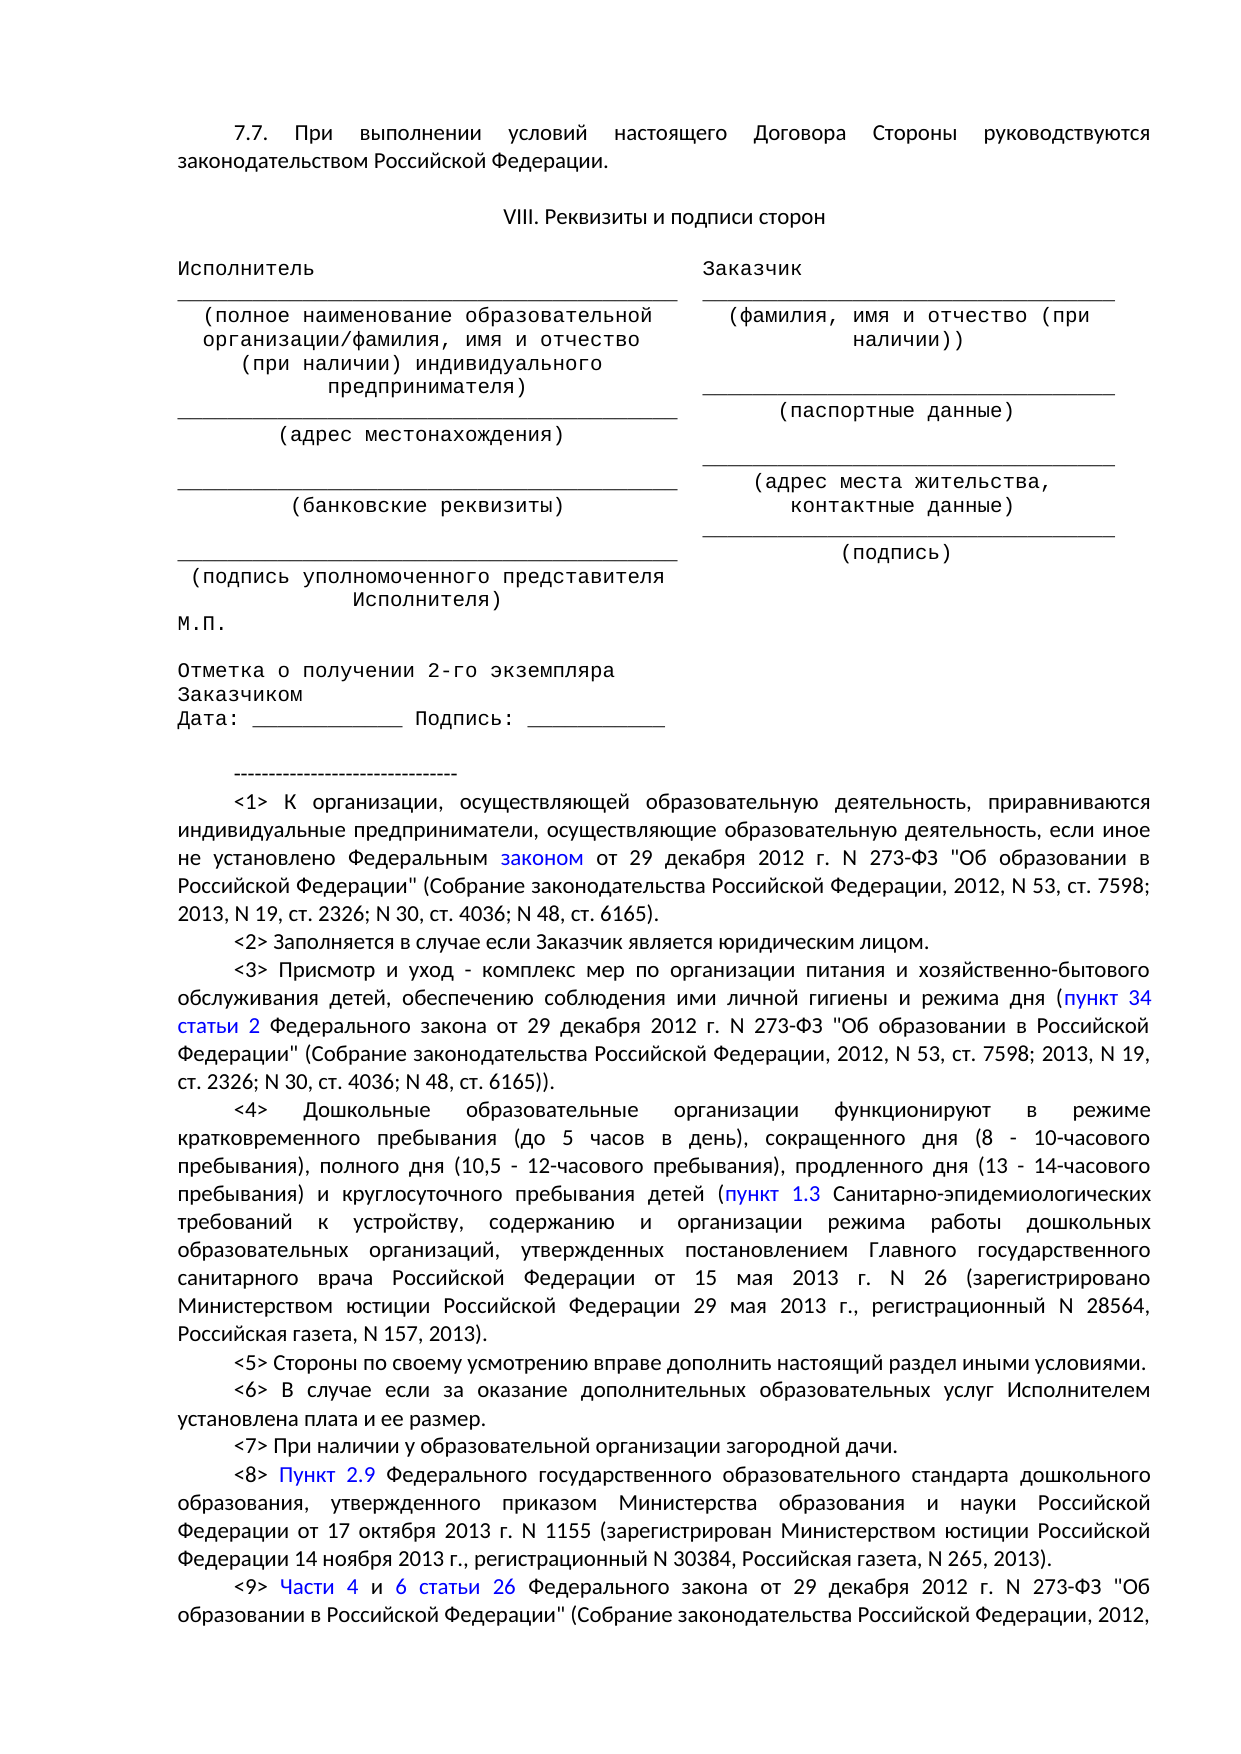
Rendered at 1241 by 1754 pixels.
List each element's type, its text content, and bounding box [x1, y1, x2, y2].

text (при наличии) индивидуального [177, 353, 1152, 376]
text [177, 1572, 1152, 1628]
text -------------------------------- [177, 759, 1152, 787]
text (адрес местонахождения) [177, 424, 1152, 447]
text <4> Дошкольные образовательные организации функционируют в режиме кратковременного пребывания (до 5 часов в день), сокращенного дня (8 - 10-часового пребывания), полного дня (10,5 - 12-часового пребывания), продленного дня (13 - 14-часового пребывания) и круглосуточного пребывания детей (пункт 1.3 Санитарно-эпидемиологических требований к устройству, содержанию и организации режима работы дошкольных образовательных организаций, утвержденных постановлением Главного государственного санитарного врача Российской Федерации от 15 мая 2013 г. N 26 (зарегистрировано Министерством юстиции Российской Федерации 29 мая 2013 г., регистрационный N 28564, Российская газета, N 157, 2013). [177, 1095, 1152, 1348]
text ________________________________________ (подпись) [177, 542, 1152, 566]
text _________________________________ [177, 447, 1152, 471]
text Заказчиком [177, 684, 1152, 707]
text Отметка о получении 2-го экземпляра [177, 660, 1152, 684]
text <1> К организации, осуществляющей образовательную деятельность, приравниваются индивидуальные предприниматели, осуществляющие образовательную деятельность, если иное не установлено Федеральным законом от 29 декабря 2012 г. N 273-ФЗ "Об образовании в Российской Федерации" (Собрание законодательства Российской Федерации, 2012, N 53, ст. 7598; 2013, N 19, ст. 2326; N 30, ст. 4036; N 48, ст. 6165). [177, 787, 1152, 927]
text Исполнитель Заказчик [177, 258, 1152, 282]
text М.П. [177, 613, 1152, 637]
text <6> В случае если за оказание дополнительных образовательных услуг Исполнителем установлена плата и ее размер. [177, 1376, 1152, 1432]
text 7.7. При выполнении условий настоящего Договора Стороны руководствуются законодательством Российской Федерации. [177, 118, 1152, 174]
text Дата: ____________ Подпись: ___________ [177, 707, 1152, 731]
text организации/фамилия, имя и отчество наличии)) [177, 329, 1152, 353]
text <8> Пункт 2.9 Федерального государственного образовательного стандарта дошкольного образования, утвержденного приказом Министерства образования и науки Российской Федерации от 17 октября 2013 г. N 1155 (зарегистрирован Министерством юстиции Российской Федерации 14 ноября 2013 г., регистрационный N 30384, Российская газета, N 265, 2013). [177, 1460, 1152, 1572]
text _________________________________ [177, 518, 1152, 542]
text <5> Стороны по своему усмотрению вправе дополнить настоящий раздел иными условиями. [177, 1348, 1152, 1376]
text <2> Заполняется в случае если Заказчик является юридическим лицом. [177, 927, 1152, 955]
text предпринимателя) _________________________________ [177, 376, 1152, 400]
text (банковские реквизиты) контактные данные) [177, 495, 1152, 518]
text VIII. Реквизиты и подписи сторон [177, 202, 1152, 230]
text (подпись уполномоченного представителя [177, 566, 1152, 589]
text Исполнителя) [177, 589, 1152, 613]
text ________________________________________ _________________________________ [177, 282, 1152, 306]
text ________________________________________ (паспортные данные) [177, 400, 1152, 424]
text <3> Присмотр и уход - комплекс мер по организации питания и хозяйственно-бытового обслуживания детей, обеспечению соблюдения ими личной гигиены и режима дня (пункт 34 статьи 2 Федерального закона от 29 декабря 2012 г. N 273-ФЗ "Об образовании в Российской Федерации" (Собрание законодательства Российской Федерации, 2012, N 53, ст. 7598; 2013, N 19, ст. 2326; N 30, ст. 4036; N 48, ст. 6165)). [177, 955, 1152, 1095]
text <7> При наличии у образовательной организации загородной дачи. [177, 1432, 1152, 1460]
text ________________________________________ (адрес места жительства, [177, 471, 1152, 495]
text (полное наименование образовательной (фамилия, имя и отчество (при [177, 306, 1152, 329]
